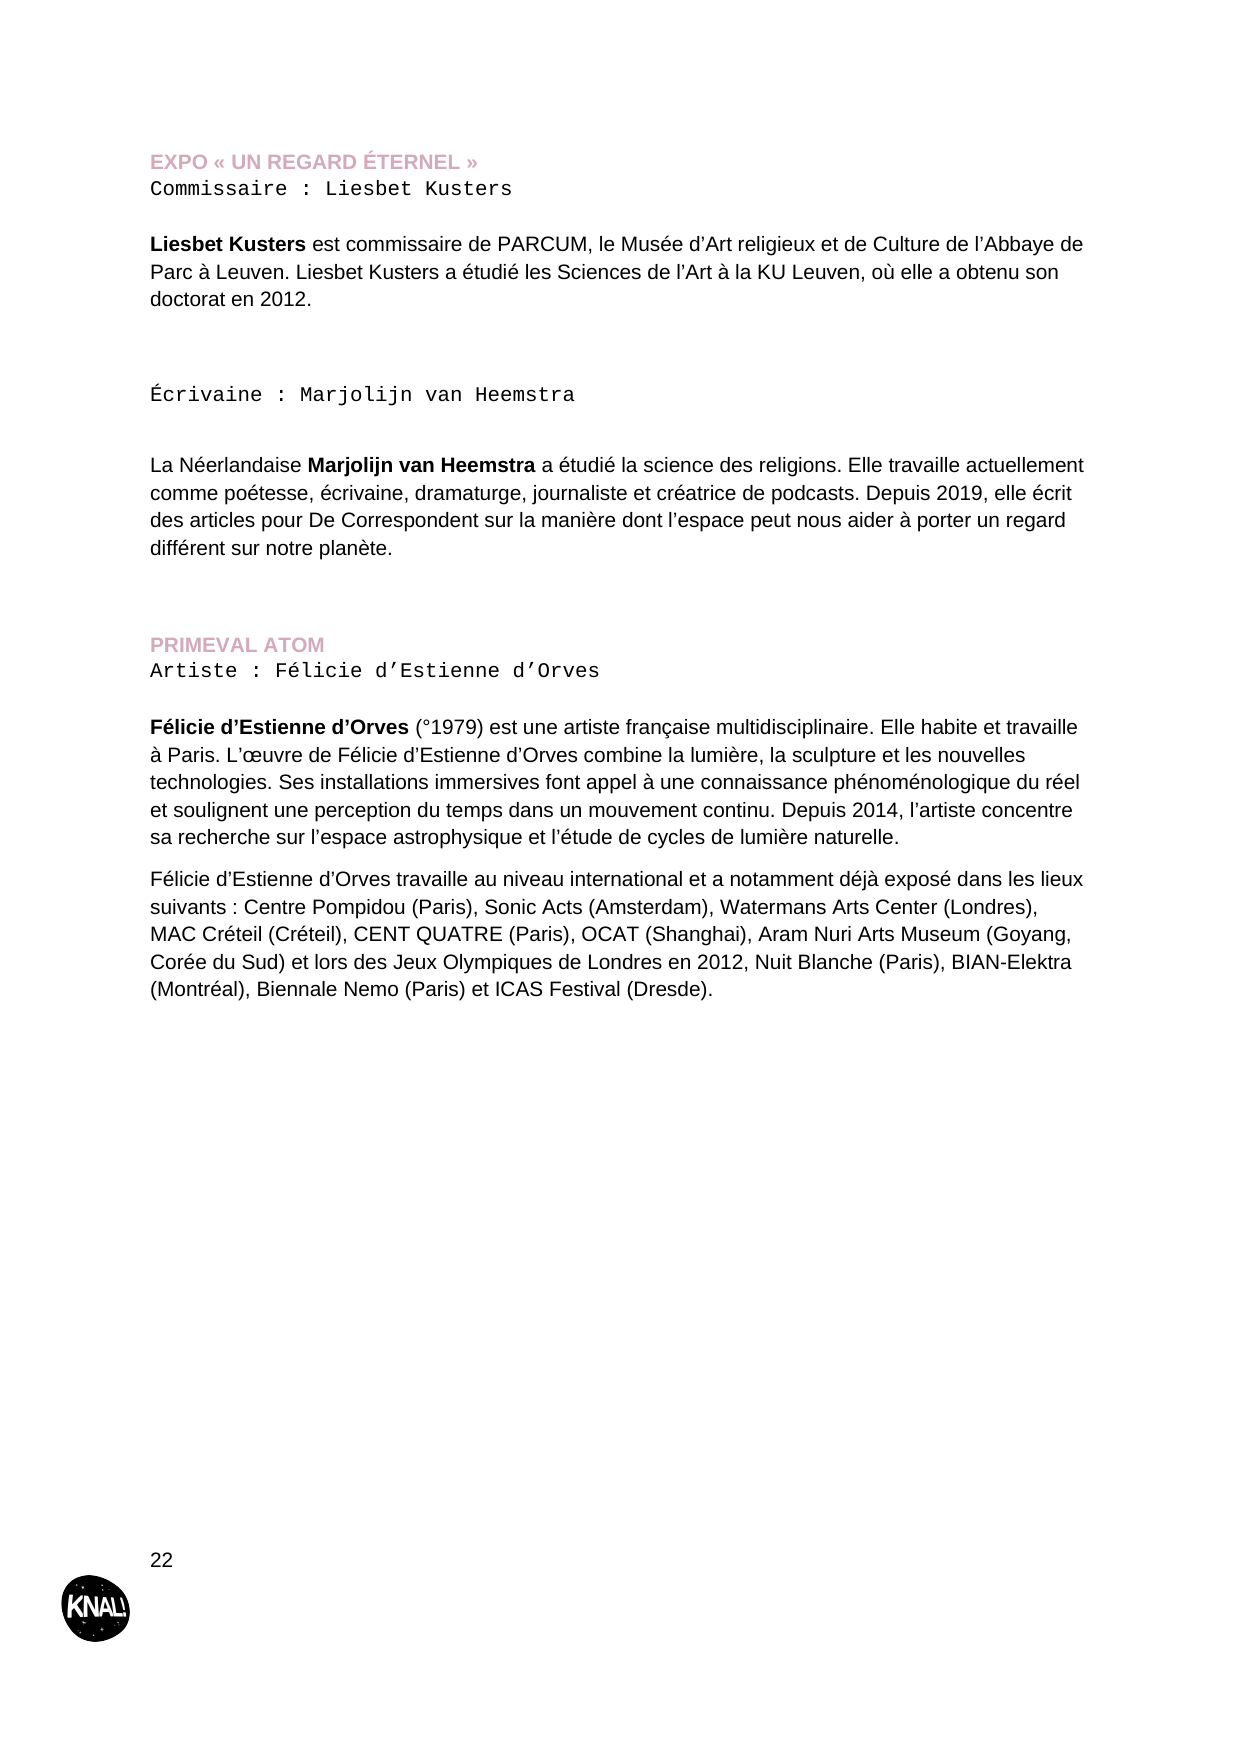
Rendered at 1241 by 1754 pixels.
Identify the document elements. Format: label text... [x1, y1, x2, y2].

text PRIMEVAL ATOM [150, 633, 1090, 657]
text Artiste : Félicie d’Estienne d’Orves Félicie d’Estienne d’Orves (°1979) est une artiste française multidisciplinaire. Elle habite et travaille à Paris. L’œuvre de Félicie d’Estienne d’Orves combine la lumière, la sculpture et les nouvelles technologies. Ses installations immersives font appel à une connaissance phénoménologique du réel et soulignent une perception du temps dans un mouvement continu. Depuis 2014, l’artiste concentre sa recherche sur l’espace astrophysique et l’étude de cycles de lumière naturelle. [150, 660, 1090, 849]
text La Néerlandaise Marjolijn van Heemstra a étudié la science des religions. Elle travaille actuellement comme poétesse, écrivaine, dramaturge, journaliste et créatrice de podcasts. Depuis 2019, elle écrit des articles pour De Correspondent sur la manière dont l’espace peut nous aider à porter un regard différent sur notre planète. [150, 453, 1090, 587]
text EXPO « UN REGARD ÉTERNEL » [150, 150, 1090, 174]
text Liesbet Kusters est commissaire de PARCUM, le Musée d’Art religieux et de Culture de l’Abbaye de Parc à Leuven. Liesbet Kusters a étudié les Sciences de l’Art à la KU Leuven, où elle a obtenu son doctorat en 2012. [150, 232, 1090, 311]
text Commissaire : Liesbet Kusters [150, 177, 1090, 201]
text Félicie d’Estienne d’Orves travaille au niveau international et a notamment déjà exposé dans les lieux suivants : Centre Pompidou (Paris), Sonic Acts (Amsterdam), Watermans Arts Center (Londres), MAC Créteil (Créteil), CENT QUATRE (Paris), OCAT (Shanghai), Aram Nuri Arts Museum (Goyang, Corée du Sud) et lors des Jeux Olympiques de Londres en 2012, Nuit Blanche (Paris), BIAN-Elektra (Montréal), Biennale Nemo (Paris) et ICAS Festival (Dresde). [150, 867, 1090, 1001]
text Écrivaine : Marjolijn van Heemstra [150, 384, 1090, 408]
picture [61, 1575, 130, 1642]
